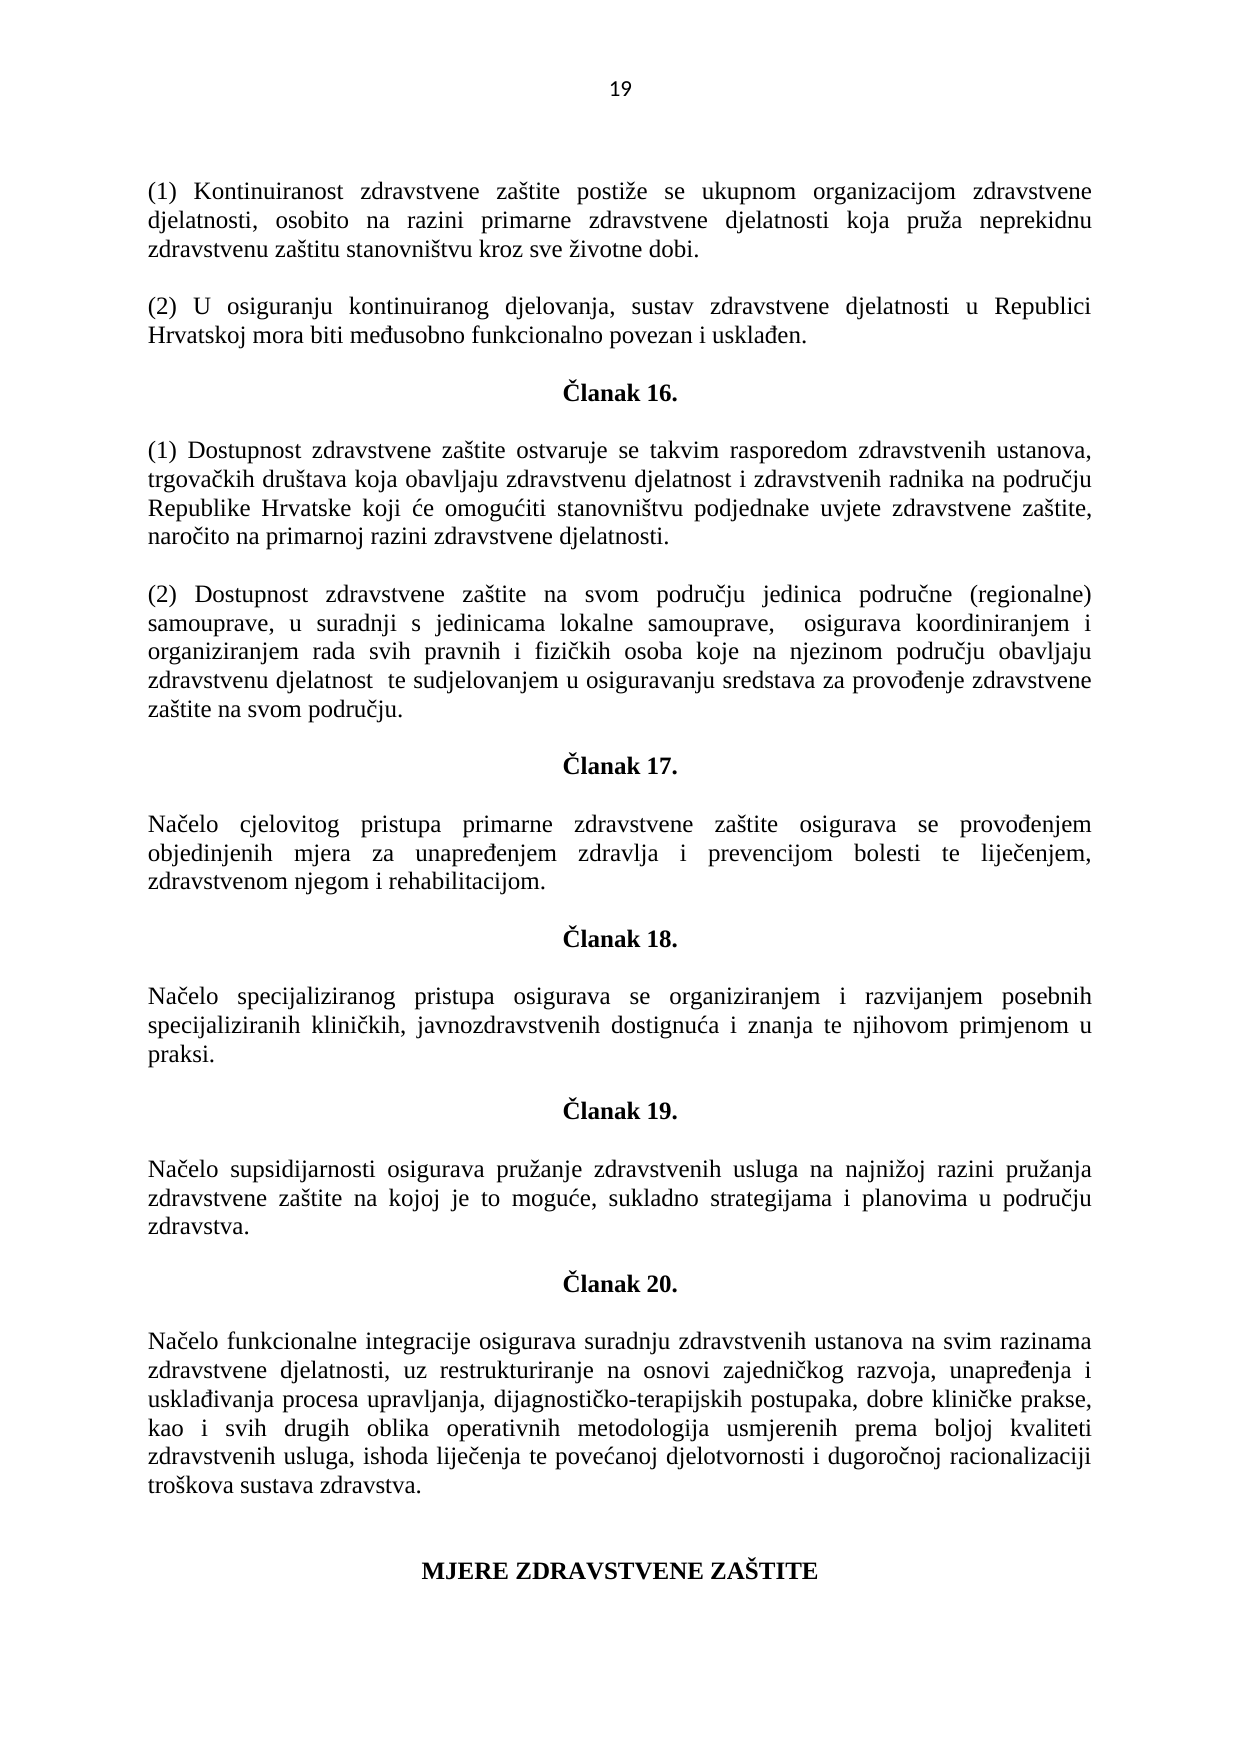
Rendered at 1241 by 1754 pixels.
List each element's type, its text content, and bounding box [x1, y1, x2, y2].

text Načelo specijaliziranog pristupa osigurava se organiziranjem i razvijanjem posebnih specijaliziranih kliničkih, javnozdravstvenih dostignuća i znanja te njihovom primjenom u praksi. [148, 981, 1093, 1068]
text Članak 18. [148, 924, 1093, 953]
text (1) Dostupnost zdravstvene zaštite ostvaruje se takvim rasporedom zdravstvenih ustanova, trgovačkih društava koja obavljaju zdravstvenu djelatnost i zdravstvenih radnika na području Republike Hrvatske koji će omogućiti stanovništvu podjednake uvjete zdravstvene zaštite, naročito na primarnoj razini zdravstvene djelatnosti. [148, 435, 1093, 550]
text Načelo supsidijarnosti osigurava pružanje zdravstvenih usluga na najnižoj razini pružanja zdravstvene zaštite na kojoj je to moguće, sukladno strategijama i planovima u području zdravstva. [148, 1154, 1093, 1240]
text Članak 20. [148, 1269, 1093, 1298]
text Načelo cjelovitog pristupa primarne zdravstvene zaštite osigurava se provođenjem objedinjenih mjera za unapređenjem zdravlja i prevencijom bolesti te liječenjem, zdravstvenom njegom i rehabilitacijom. [148, 809, 1093, 895]
text Načelo funkcionalne integracije osigurava suradnju zdravstvenih ustanova na svim razinama zdravstvene djelatnosti, uz restrukturiranje na osnovi zajedničkog razvoja, unapređenja i usklađivanja procesa upravljanja, dijagnostičko-terapijskih postupaka, dobre kliničke prakse, kao i svih drugih oblika operativnih metodologija usmjerenih prema boljoj kvaliteti zdravstvenih usluga, ishoda liječenja te povećanoj djelotvornosti i dugoročnoj racionalizaciji troškova sustava zdravstva. [148, 1326, 1093, 1499]
text (1) Kontinuiranost zdravstvene zaštite postiže se ukupnom organizacijom zdravstvene djelatnosti, osobito na razini primarne zdravstvene djelatnosti koja pruža neprekidnu zdravstvenu zaštitu stanovništvu kroz sve životne dobi. [148, 176, 1093, 263]
text (2) U osiguranju kontinuiranog djelovanja, sustav zdravstvene djelatnosti u Republici Hrvatskoj mora biti međusobno funkcionalno povezan i usklađen. [148, 291, 1093, 349]
text Članak 19. [148, 1096, 1093, 1125]
text Članak 16. [148, 378, 1093, 406]
text MJERE ZDRAVSTVENE ZAŠTITE [148, 1556, 1093, 1585]
text (2) Dostupnost zdravstvene zaštite na svom području jedinica područne (regionalne) samouprave, u suradnji s jedinicama lokalne samouprave, osigurava koordiniranjem i organiziranjem rada svih pravnih i fizičkih osoba koje na njezinom području obavljaju zdravstvenu djelatnost te sudjelovanjem u osiguravanju sredstava za provođenje zdravstvene zaštite na svom području. [148, 579, 1093, 723]
text Članak 17. [148, 751, 1093, 780]
